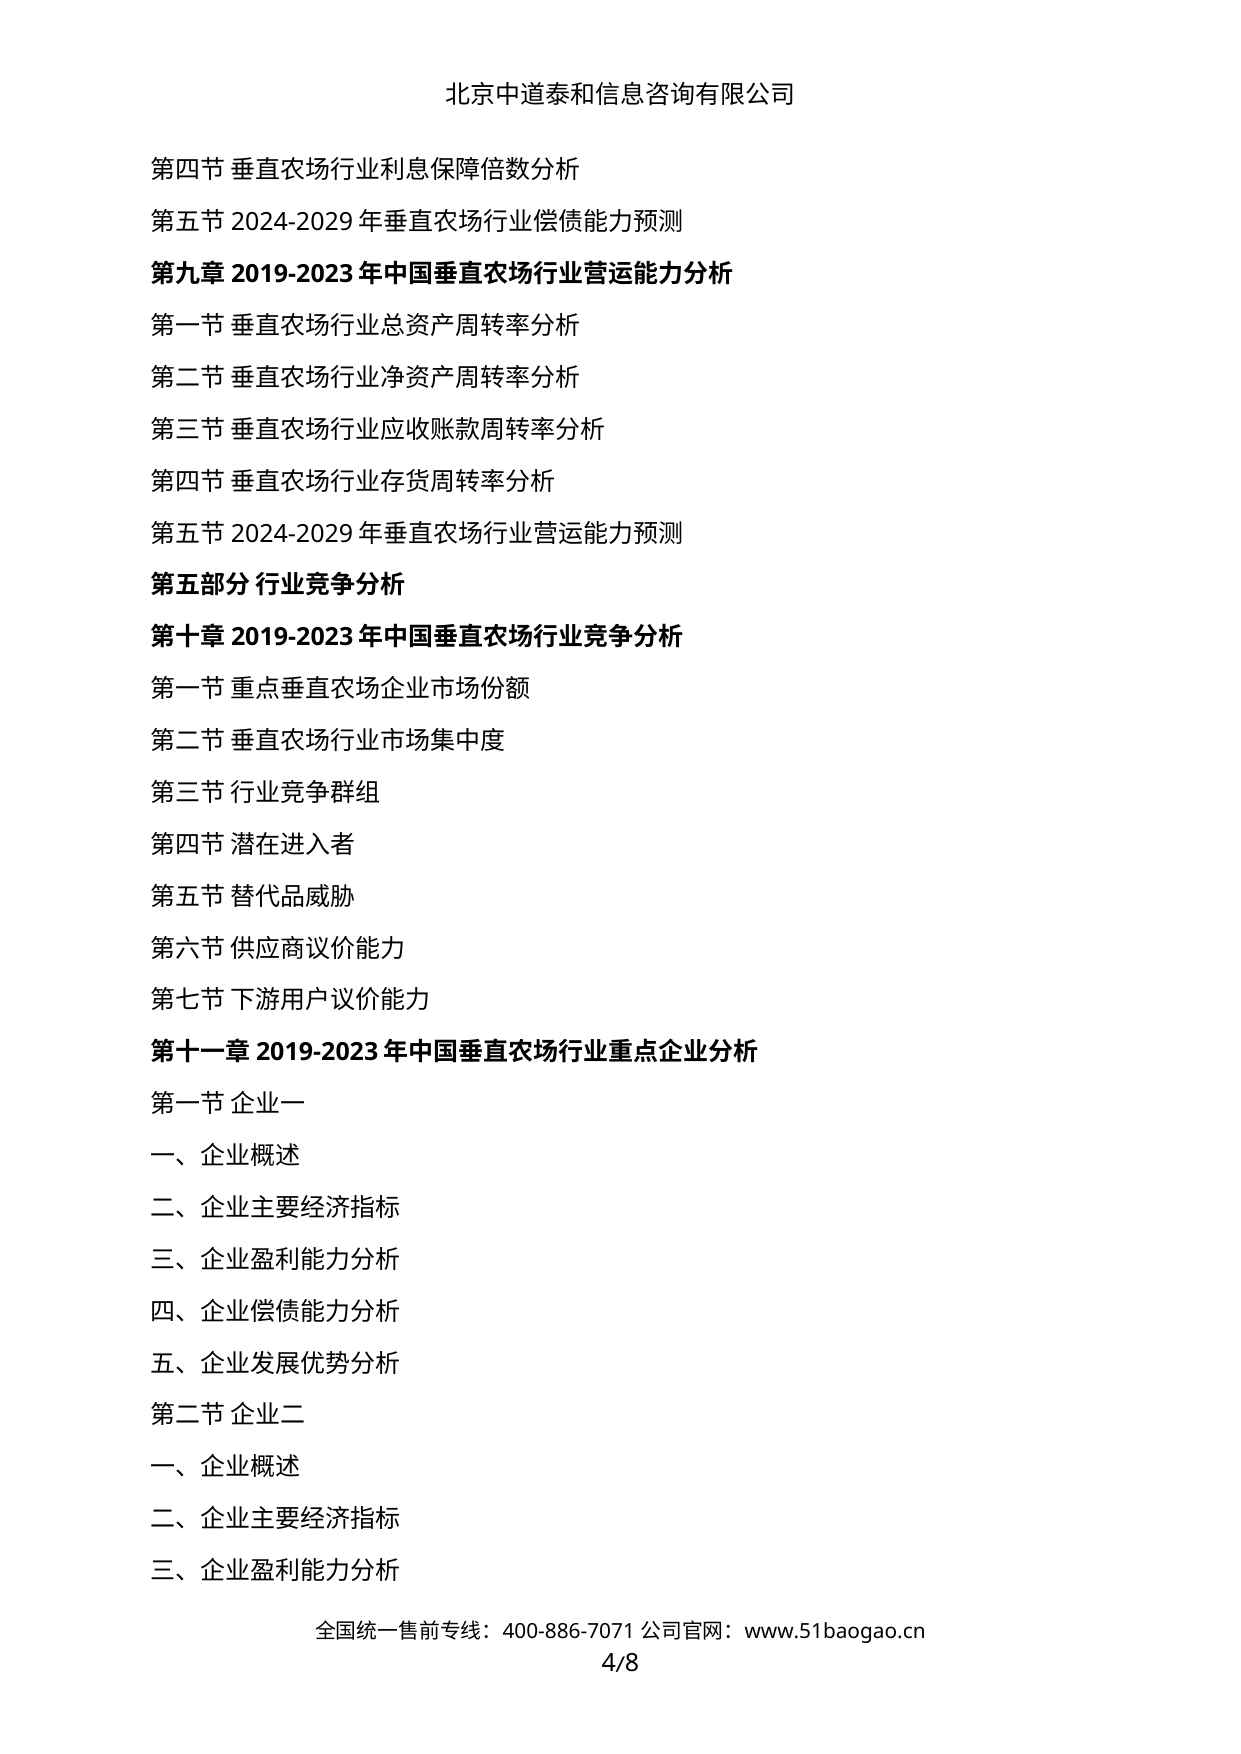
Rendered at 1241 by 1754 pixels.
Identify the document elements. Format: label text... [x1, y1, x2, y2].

text 第一节 垂直农场行业总资产周转率分析 [150, 306, 1090, 342]
text 第十章 2019-2023年中国垂直农场行业竞争分析 [150, 617, 1090, 653]
text 第五节 2024-2029年垂直农场行业偿债能力预测 [150, 202, 1090, 238]
text 第二节 垂直农场行业净资产周转率分析 [150, 357, 1090, 394]
text 第四节 潜在进入者 [150, 824, 1090, 861]
text 第二节 企业二 [150, 1395, 1090, 1431]
text 四、企业偿债能力分析 [150, 1291, 1090, 1327]
text 第五节 2024-2029年垂直农场行业营运能力预测 [150, 513, 1090, 549]
text 第三节 行业竞争群组 [150, 772, 1090, 809]
text 第四节 垂直农场行业存货周转率分析 [150, 461, 1090, 497]
text 三、企业盈利能力分析 [150, 1239, 1090, 1276]
text 一、企业概述 [150, 1136, 1090, 1172]
text 第九章 2019-2023年中国垂直农场行业营运能力分析 [150, 254, 1090, 290]
text 第一节 重点垂直农场企业市场份额 [150, 669, 1090, 705]
text 第七节 下游用户议价能力 [150, 980, 1090, 1016]
text 第十一章 2019-2023年中国垂直农场行业重点企业分析 [150, 1032, 1090, 1068]
text 第六节 供应商议价能力 [150, 928, 1090, 964]
text 第五部分 行业竞争分析 [150, 565, 1090, 601]
text 第四节 垂直农场行业利息保障倍数分析 [150, 150, 1090, 186]
text 三、企业盈利能力分析 [150, 1551, 1090, 1587]
text 第二节 垂直农场行业市场集中度 [150, 721, 1090, 757]
text 第五节 替代品威胁 [150, 876, 1090, 912]
text 二、企业主要经济指标 [150, 1499, 1090, 1535]
text 五、企业发展优势分析 [150, 1343, 1090, 1379]
text 第一节 企业一 [150, 1084, 1090, 1120]
text 第三节 垂直农场行业应收账款周转率分析 [150, 409, 1090, 446]
text 二、企业主要经济指标 [150, 1187, 1090, 1224]
text 一、企业概述 [150, 1447, 1090, 1483]
